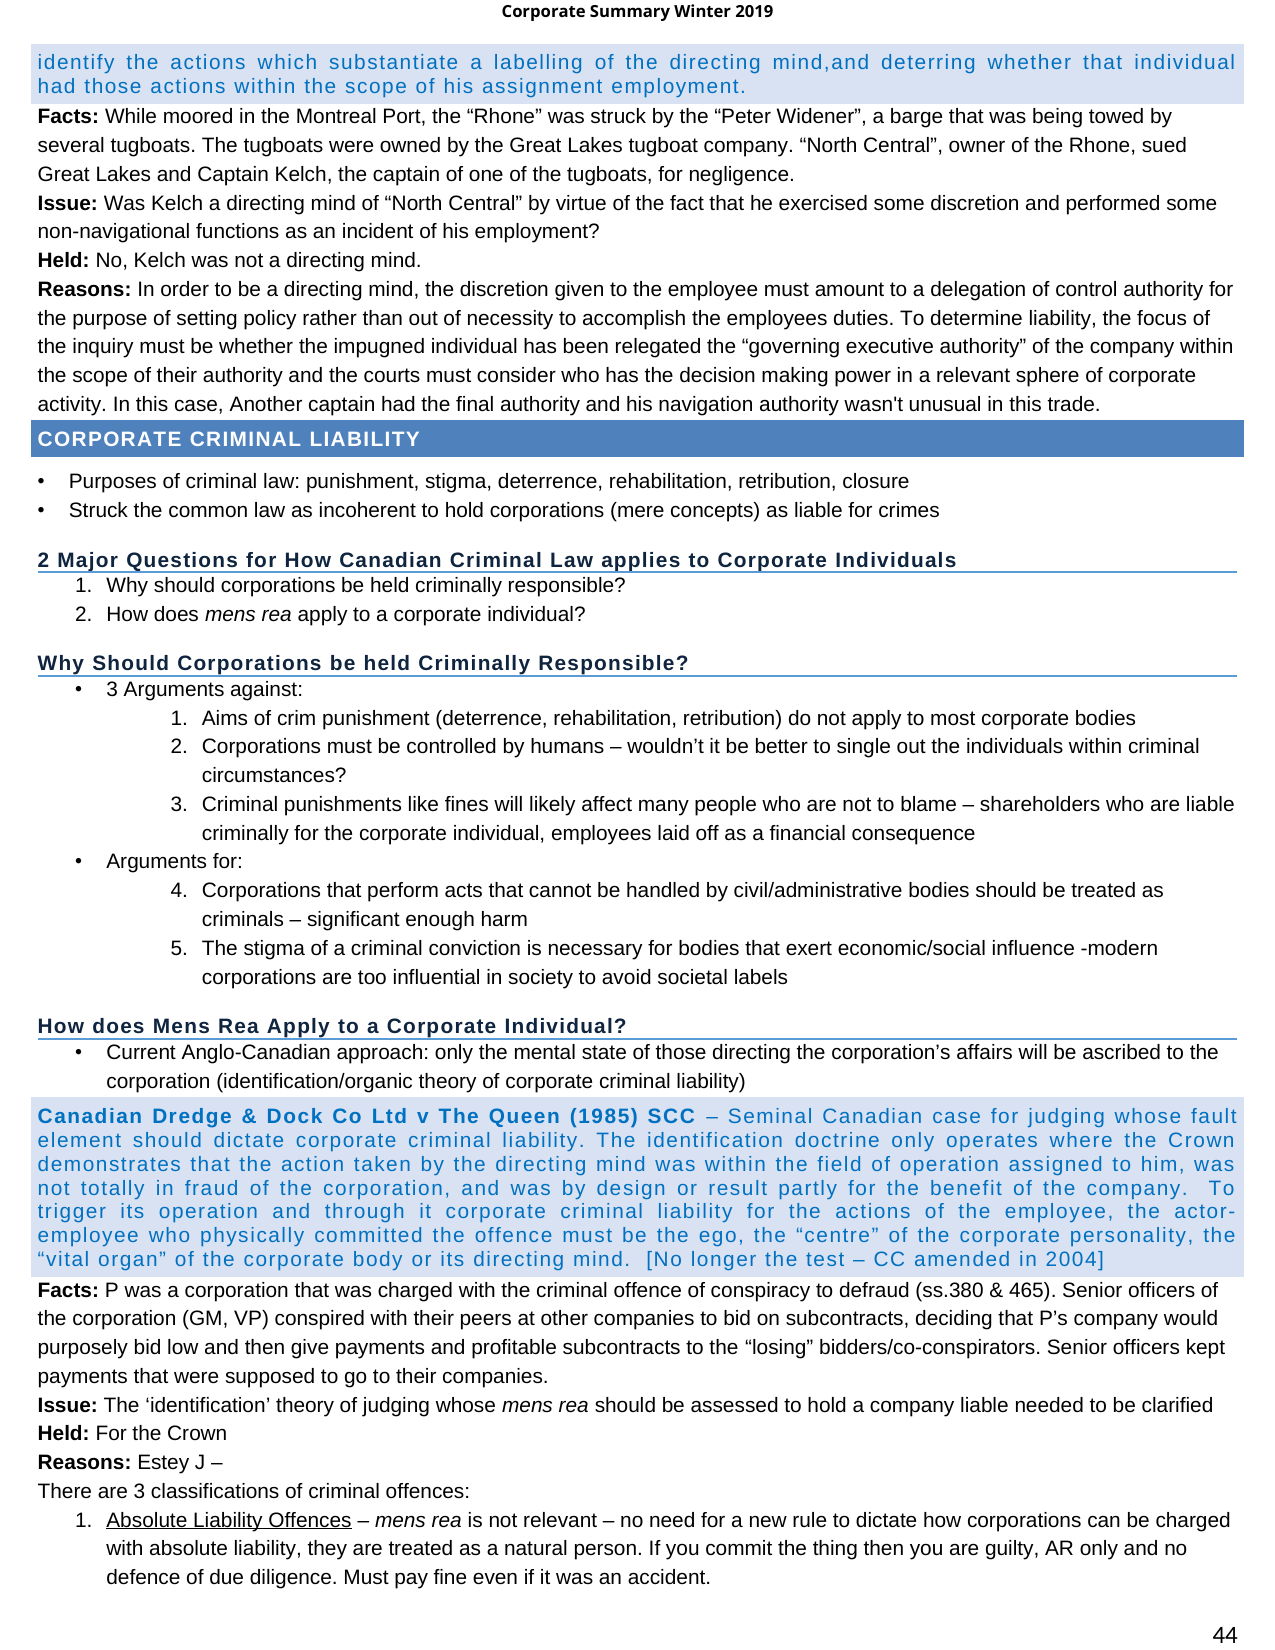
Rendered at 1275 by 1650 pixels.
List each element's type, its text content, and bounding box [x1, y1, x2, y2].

list How does mens rea apply to a corporate individual? [75, 602, 1237, 626]
text Facts: While moored in the Montreal Port, the “Rhone” was struck by the “Peter Widener”, a barge that was being towed by several tugboats. The tugboats were owned by the Great Lakes tugboat company. “North Central”, owner of the Rhone, sued Great Lakes and Captain Kelch, the captain of one of the tugboats, for negligence. [37, 104, 1237, 186]
list Current Anglo-Canadian approach: only the mental state of those directing the corporation’s affairs will be ascribed to the corporation (identification/organic theory of corporate criminal liability) [75, 1040, 1237, 1092]
list The stigma of a criminal conviction is necessary for bodies that exert economic/social influence -modern corporations are too influential in society to avoid societal labels [170, 936, 1237, 988]
list 3 Arguments against: [75, 677, 1237, 701]
subtitle Why Should Corporations be held Criminally Responsible? [37, 651, 1237, 677]
list Absolute Liability Offences – mens rea is not relevant – no need for a new rule to dictate how corporations can be charged with absolute liability, they are treated as a natural person. If you commit the thing then you are guilty, AR only and no defence of due diligence. Must pay fine even if it was an accident. [75, 1507, 1237, 1589]
list Corporations must be controlled by humans – wouldn’t it be better to single out the individuals within criminal circumstances? [170, 734, 1237, 787]
list Struck the common law as incoherent to hold corporations (mere concepts) as liable for crimes [37, 498, 1237, 522]
text There are 3 classifications of criminal offences: [37, 1479, 1237, 1503]
subtitle 2 Major Questions for How Canadian Criminal Law applies to Corporate Individuals [37, 547, 1237, 573]
text Issue: The ‘identification’ theory of judging whose mens rea should be assessed to hold a company liable needed to be clarified [37, 1392, 1237, 1416]
list Purposes of criminal law: punishment, stigma, deterrence, rehabilitation, retribution, closure [37, 469, 1237, 493]
subtitle Corporate Criminal Liability [38, 427, 1237, 451]
list Why should corporations be held criminally responsible? [75, 573, 1237, 597]
list Aims of crim punishment (deterrence, rehabilitation, retribution) do not apply to most corporate bodies [170, 706, 1237, 729]
text Reasons: In order to be a directing mind, the discretion given to the employee must amount to a delegation of control authority for the purpose of setting policy rather than out of necessity to accomplish the employees duties. To determine liability, the focus of the inquiry must be whether the impugned individual has been relegated the “governing executive authority” of the company within the scope of their authority and the courts must consider who has the decision making power in a relevant sphere of corporate activity. In this case, Another captain had the final authority and his navigation authority wasn't unusual in this trade. [37, 277, 1237, 416]
subtitle Canadian Dredge & Dock Co Ltd v The Queen (1985) SCC – Seminal Canadian case for judging whose fault element should dictate corporate criminal liability. The identification doctrine only operates where the Crown demonstrates that the action taken by the directing mind was within the field of operation assigned to him, was not totally in fraud of the corporation, and was by design or result partly for the benefit of the company. To trigger its operation and through it corporate criminal liability for the actions of the employee, the actor-employee who physically committed the offence must be the ego, the “centre” of the corporate personality, the “vital organ” of the corporate body or its directing mind. [No longer the test – CC amended in 2004] [38, 1104, 1237, 1271]
text Issue: Was Kelch a directing mind of “North Central” by virtue of the fact that he exercised some discretion and performed some non-navigational functions as an incident of his employment? [37, 190, 1237, 243]
list Criminal punishments like fines will likely affect many people who are not to blame – shareholders who are liable criminally for the corporate individual, employees laid off as a financial consequence [170, 792, 1237, 844]
text Reasons: Estey J – [37, 1450, 1237, 1474]
text Held: For the Crown [37, 1421, 1237, 1445]
list Arguments for: [75, 849, 1237, 873]
text Facts: P was a corporation that was charged with the criminal offence of conspiracy to defraud (ss.380 & 465). Senior officers of the corporation (GM, VP) conspired with their peers at other companies to bid on subcontracts, deciding that P’s company would purposely bid low and then give payments and profitable subcontracts to the “losing” bidders/co-conspirators. Senior officers kept payments that were supposed to go to their companies. [37, 1277, 1237, 1388]
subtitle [38, 50, 1237, 98]
list Corporations that perform acts that cannot be handled by civil/administrative bodies should be treated as criminals – significant enough harm [170, 878, 1237, 931]
text Held: No, Kelch was not a directing mind. [37, 248, 1237, 272]
subtitle How does Mens Rea Apply to a Corporate Individual? [37, 1014, 1237, 1039]
